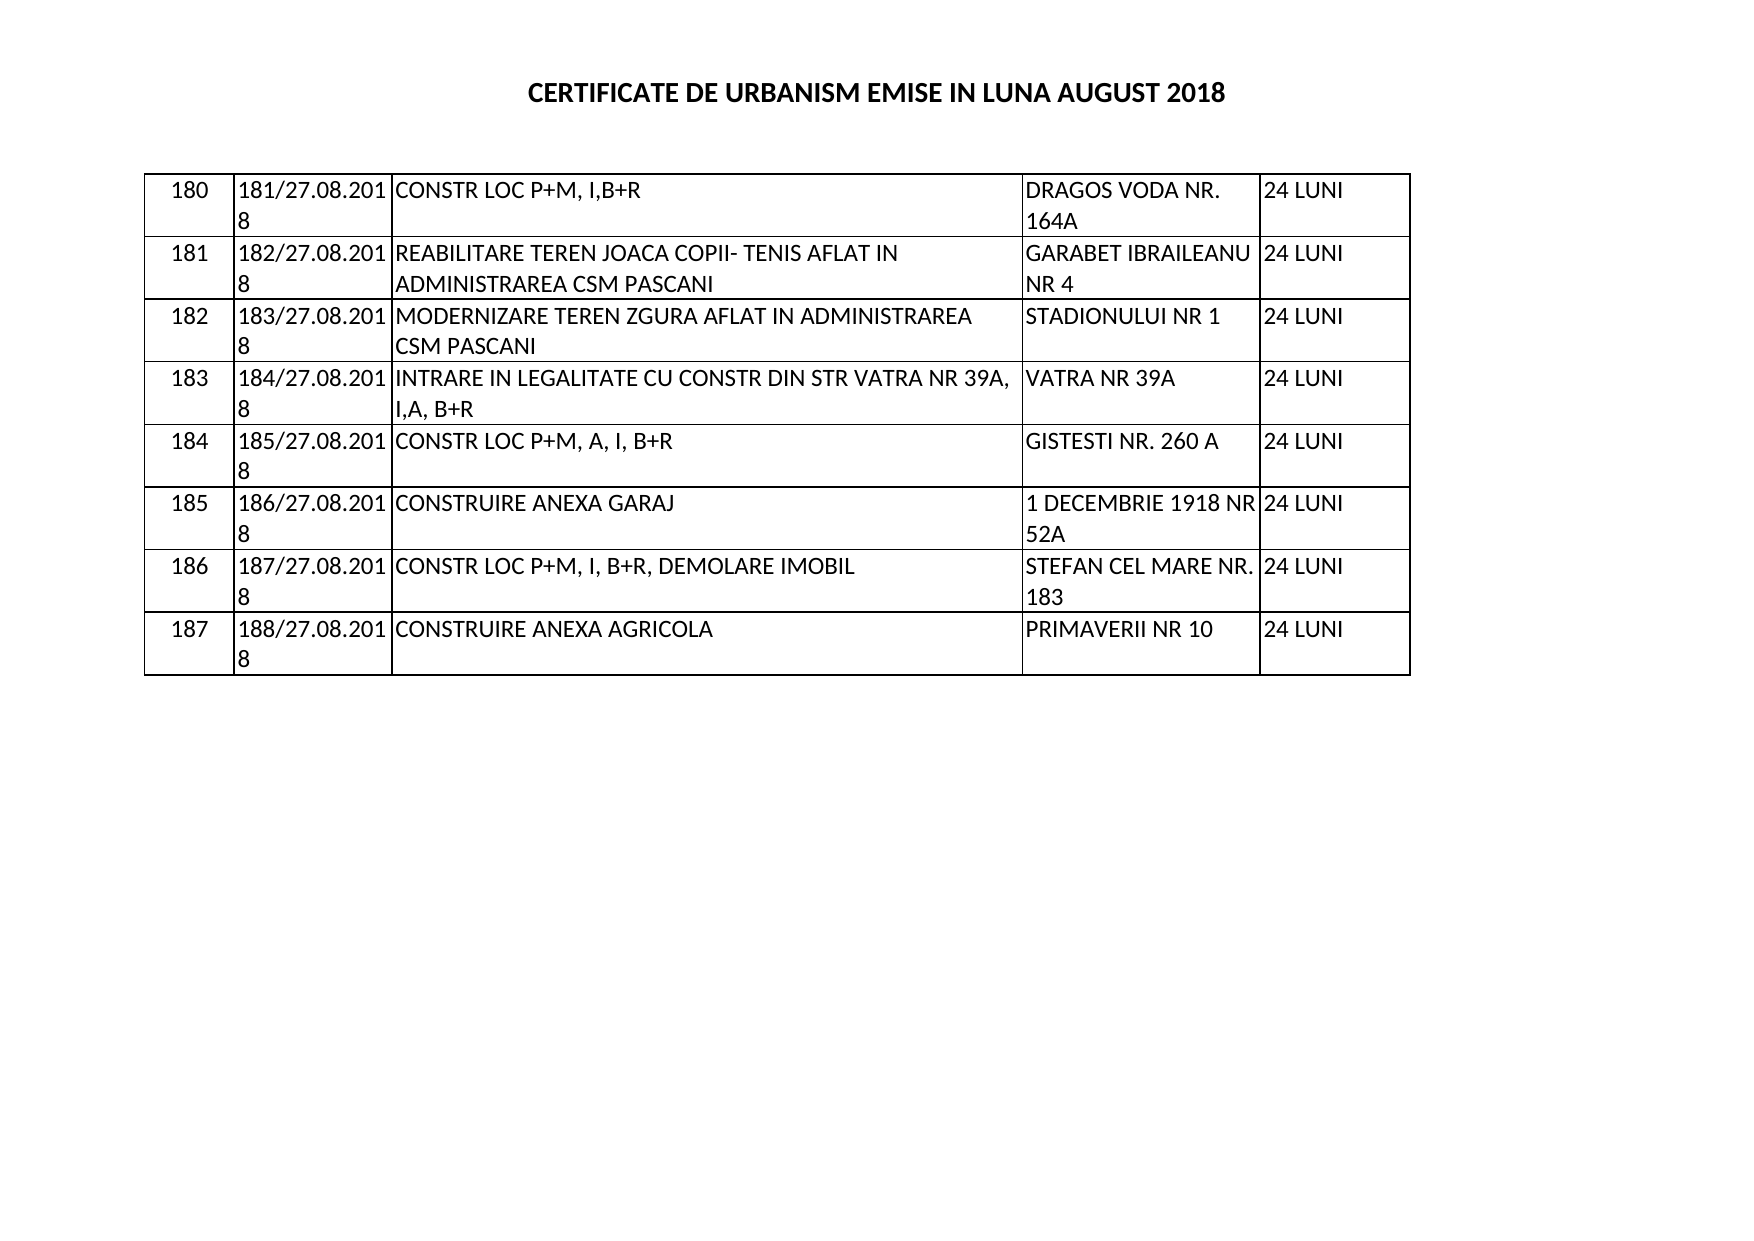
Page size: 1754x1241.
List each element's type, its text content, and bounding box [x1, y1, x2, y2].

table_cell DRAGOS VODA NR. 164A [1023, 175, 1259, 236]
table_cell MODERNIZARE TEREN ZGURA AFLAT IN ADMINISTRAREA CSM PASCANI [393, 300, 1022, 361]
table_cell 182/27.08.2018 [235, 237, 391, 298]
table_cell CONSTR LOC P+M, I, B+R, DEMOLARE IMOBIL [393, 550, 1022, 611]
table_cell 187/27.08.2018 [235, 550, 391, 611]
table_cell 24 LUNI [1261, 425, 1409, 486]
table_cell 24 LUNI [1261, 613, 1409, 674]
table_cell VATRA NR 39A [1023, 362, 1259, 423]
table_cell 183 [145, 362, 233, 423]
table_cell 185 [145, 488, 233, 549]
table_cell 1 DECEMBRIE 1918 NR 52A [1023, 488, 1259, 549]
table_cell 24 LUNI [1261, 237, 1409, 298]
table_cell CONSTRUIRE ANEXA AGRICOLA [393, 613, 1022, 674]
table_cell PRIMAVERII NR 10 [1023, 613, 1259, 674]
table_cell 24 LUNI [1261, 300, 1409, 361]
table_cell 181/27.08.2018 [235, 175, 391, 236]
table_cell INTRARE IN LEGALITATE CU CONSTR DIN STR VATRA NR 39A, I,A, B+R [393, 362, 1022, 423]
table_cell STEFAN CEL MARE NR. 183 [1023, 550, 1259, 611]
table_cell 180 [145, 175, 233, 236]
table_cell 188/27.08.2018 [235, 613, 391, 674]
table_cell GARABET IBRAILEANU NR 4 [1023, 237, 1259, 298]
table_cell 187 [145, 613, 233, 674]
table_cell 184 [145, 425, 233, 486]
table_cell REABILITARE TEREN JOACA COPII- TENIS AFLAT IN ADMINISTRAREA CSM PASCANI [393, 237, 1022, 298]
table_cell 182 [145, 300, 233, 361]
table_cell 24 LUNI [1261, 175, 1409, 236]
table_cell 184/27.08.2018 [235, 362, 391, 423]
table_cell CONSTRUIRE ANEXA GARAJ [393, 488, 1022, 549]
table_cell 24 LUNI [1261, 362, 1409, 423]
table_cell CONSTR LOC P+M, A, I, B+R [393, 425, 1022, 486]
table_cell STADIONULUI NR 1 [1023, 300, 1259, 361]
table_cell CONSTR LOC P+M, I,B+R [393, 175, 1022, 236]
table_cell 24 LUNI [1261, 550, 1409, 611]
table_cell 186/27.08.2018 [235, 488, 391, 549]
table_cell 185/27.08.2018 [235, 425, 391, 486]
table_cell 24 LUNI [1261, 488, 1409, 549]
table_cell 183/27.08.2018 [235, 300, 391, 361]
table_cell 186 [145, 550, 233, 611]
table_cell GISTESTI NR. 260 A [1023, 425, 1259, 486]
table_cell 181 [145, 237, 233, 298]
